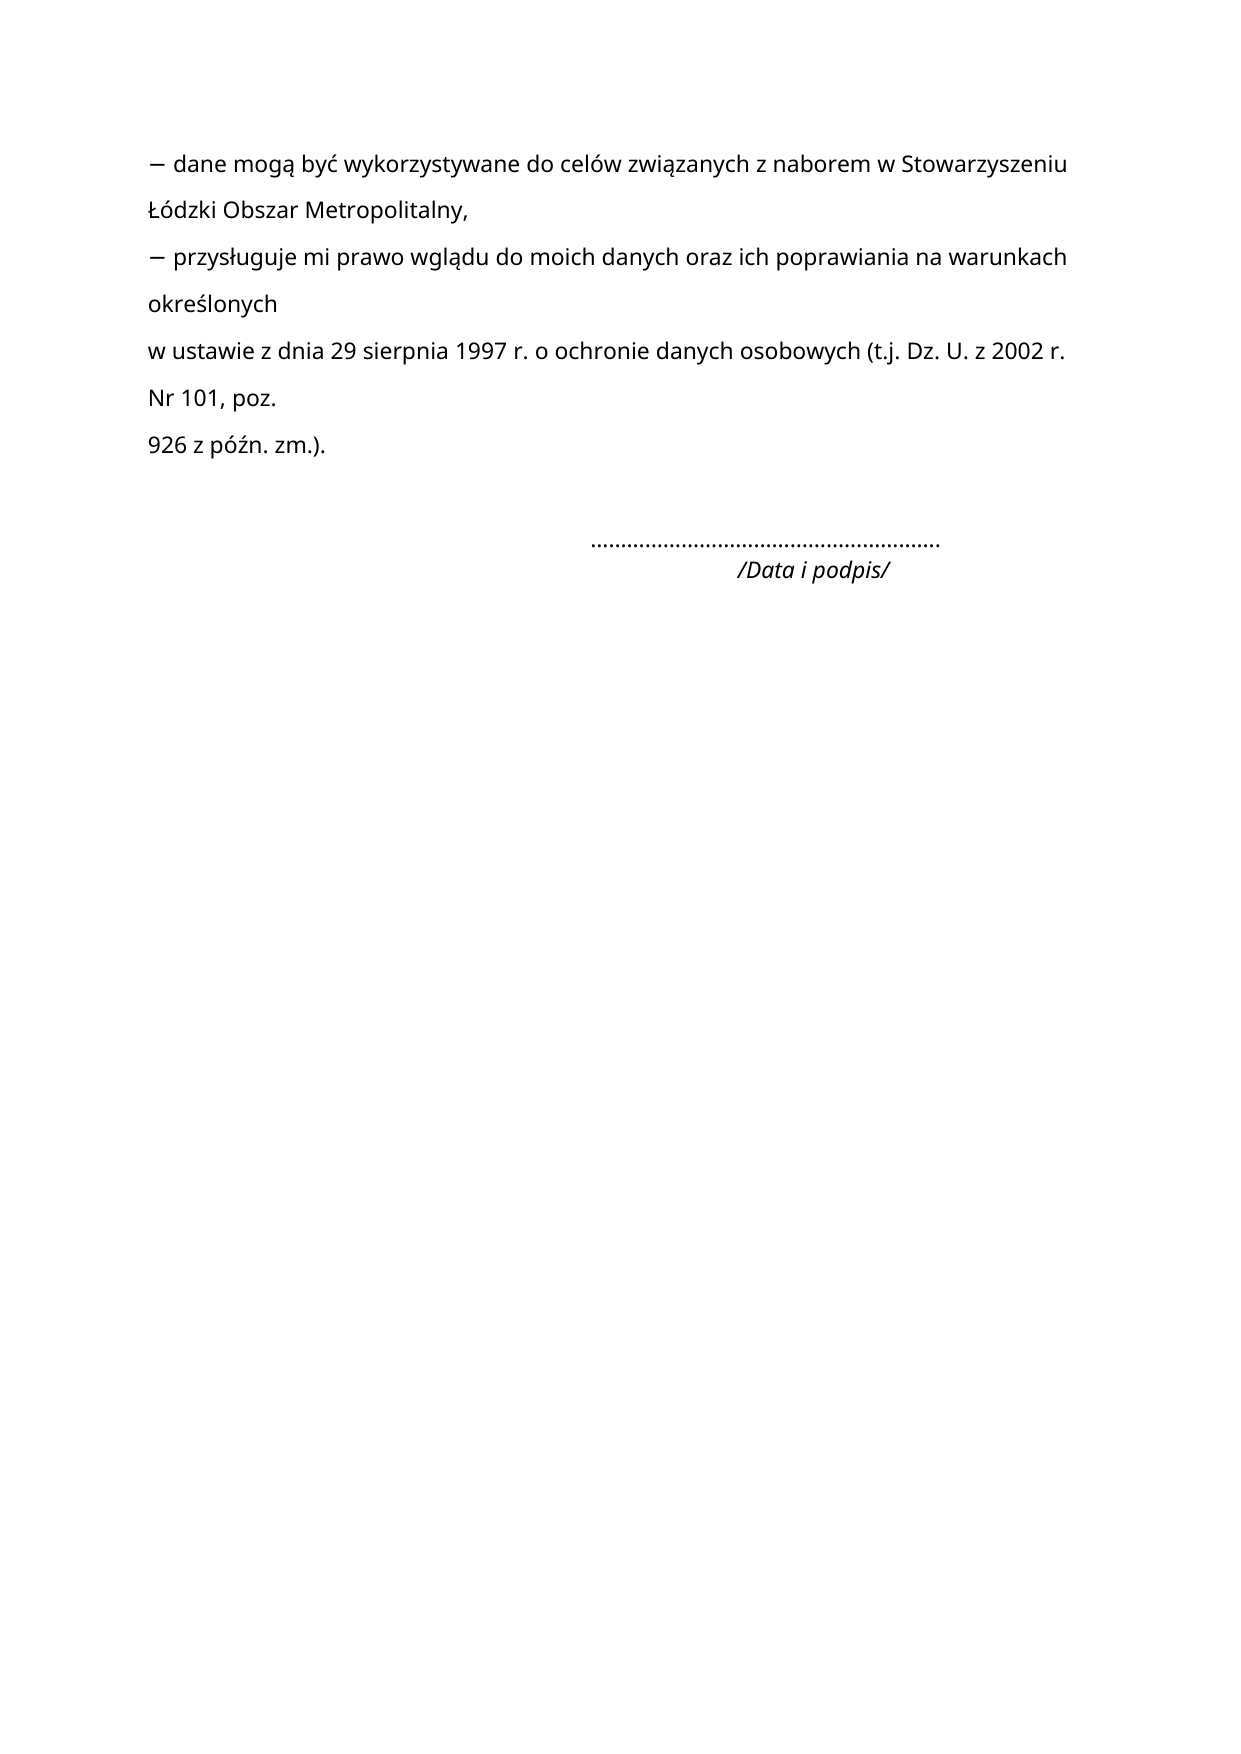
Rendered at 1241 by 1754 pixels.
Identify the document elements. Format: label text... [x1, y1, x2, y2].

text − dane mogą być wykorzystywane do celów związanych z naborem w Stowarzyszeniu Łódzki Obszar Metropolitalny, [148, 148, 1093, 226]
text …………………………………………………. [590, 523, 1093, 554]
text /Data i podpis/ [664, 554, 1093, 585]
text 926 z późn. zm.). [148, 429, 1093, 460]
text − przysługuje mi prawo wglądu do moich danych oraz ich poprawiania na warunkach określonych [148, 241, 1093, 319]
text w ustawie z dnia 29 sierpnia 1997 r. o ochronie danych osobowych (t.j. Dz. U. z 2002 r. Nr 101, poz. [148, 335, 1093, 413]
